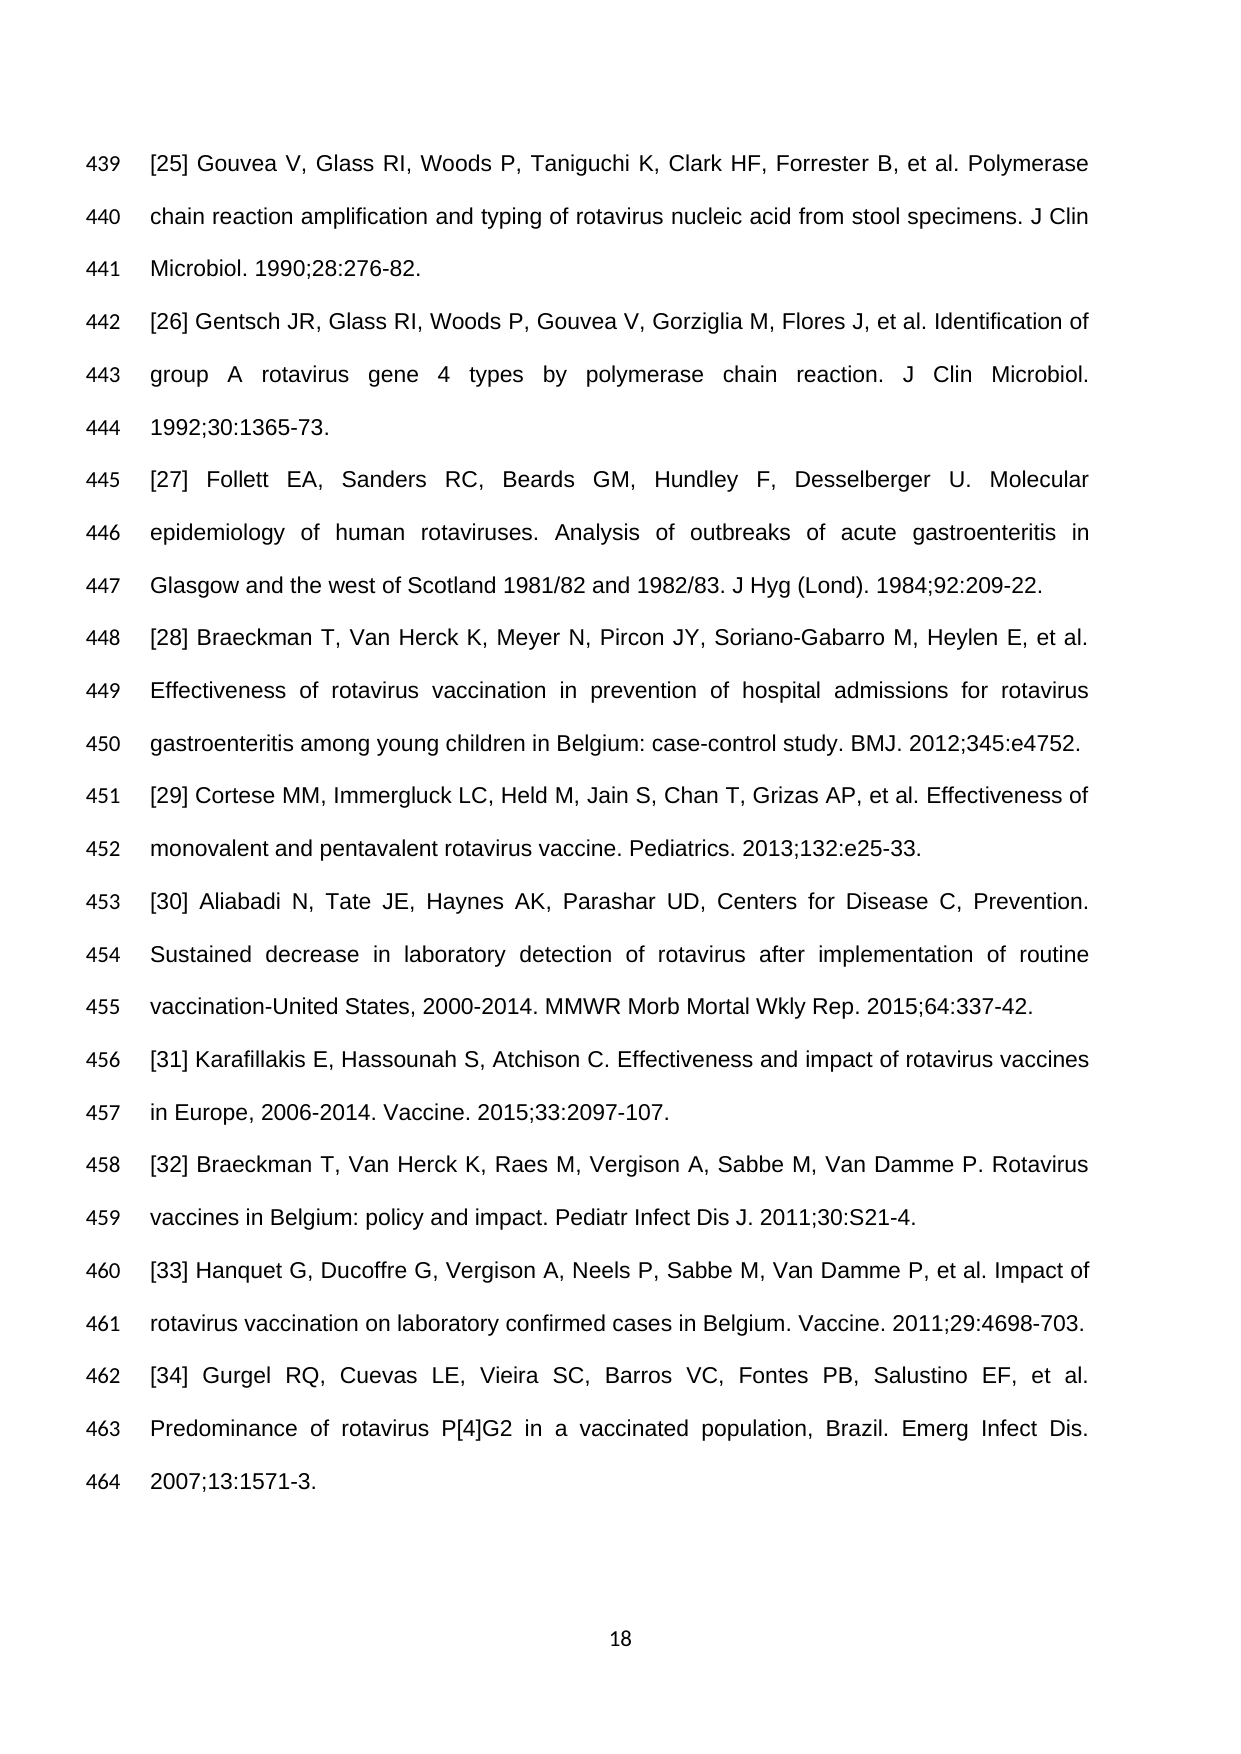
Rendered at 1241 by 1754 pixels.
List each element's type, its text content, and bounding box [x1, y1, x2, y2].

text [31] Karafillakis E, Hassounah S, Atchison C. Effectiveness and impact of rotavirus vaccines in Europe, 2006-2014. Vaccine. 2015;33:2097-107. [150, 1046, 1090, 1125]
text [27] Follett EA, Sanders RC, Beards GM, Hundley F, Desselberger U. Molecular epidemiology of human rotaviruses. Analysis of outbreaks of acute gastroenteritis in Glasgow and the west of Scotland 1981/82 and 1982/83. J Hyg (Lond). 1984;92:209-22. [150, 466, 1090, 598]
text [28] Braeckman T, Van Herck K, Meyer N, Pircon JY, Soriano-Gabarro M, Heylen E, et al. Effectiveness of rotavirus vaccination in prevention of hospital admissions for rotavirus gastroenteritis among young children in Belgium: case-control study. BMJ. 2012;345:e4752. [150, 624, 1090, 756]
text [25] Gouvea V, Glass RI, Woods P, Taniguchi K, Clark HF, Forrester B, et al. Polymerase chain reaction amplification and typing of rotavirus nucleic acid from stool specimens. J Clin Microbiol. 1990;28:276-82. [150, 150, 1090, 282]
text [26] Gentsch JR, Glass RI, Woods P, Gouvea V, Gorziglia M, Flores J, et al. Identification of group A rotavirus gene 4 types by polymerase chain reaction. J Clin Microbiol. 1992;30:1365-73. [150, 308, 1090, 440]
text [32] Braeckman T, Van Herck K, Raes M, Vergison A, Sabbe M, Van Damme P. Rotavirus vaccines in Belgium: policy and impact. Pediatr Infect Dis J. 2011;30:S21-4. [150, 1151, 1090, 1231]
text [29] Cortese MM, Immergluck LC, Held M, Jain S, Chan T, Grizas AP, et al. Effectiveness of monovalent and pentavalent rotavirus vaccine. Pediatrics. 2013;132:e25-33. [150, 782, 1090, 862]
text [34] Gurgel RQ, Cuevas LE, Vieira SC, Barros VC, Fontes PB, Salustino EF, et al. Predominance of rotavirus P[4]G2 in a vaccinated population, Brazil. Emerg Infect Dis. 2007;13:1571-3. [150, 1362, 1090, 1494]
text [33] Hanquet G, Ducoffre G, Vergison A, Neels P, Sabbe M, Van Damme P, et al. Impact of rotavirus vaccination on laboratory confirmed cases in Belgium. Vaccine. 2011;29:4698-703. [150, 1257, 1090, 1336]
text [30] Aliabadi N, Tate JE, Haynes AK, Parashar UD, Centers for Disease C, Prevention. Sustained decrease in laboratory detection of rotavirus after implementation of routine vaccination-United States, 2000-2014. MMWR Morb Mortal Wkly Rep. 2015;64:337-42. [150, 888, 1090, 1020]
